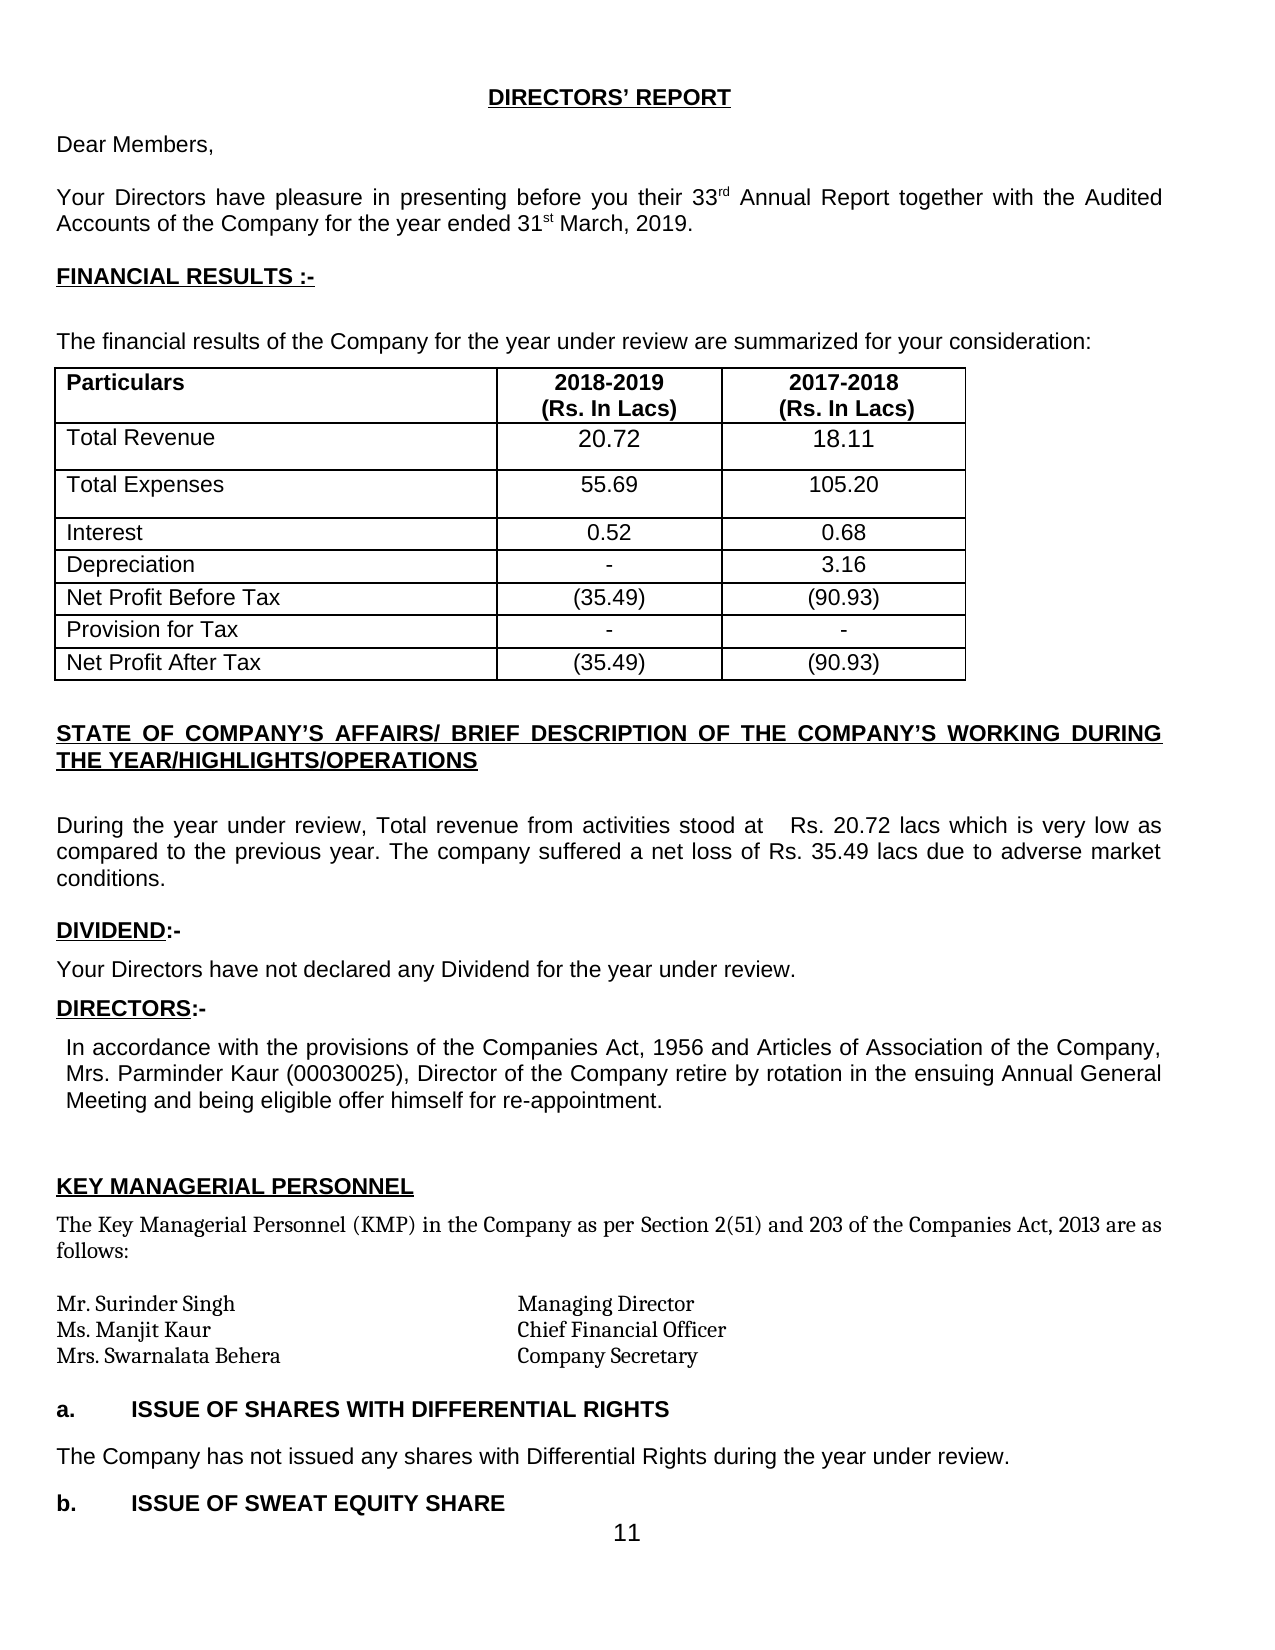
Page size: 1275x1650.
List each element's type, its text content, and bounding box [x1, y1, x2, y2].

table_cell Total Revenue [56, 424, 496, 469]
text DIRECTORS:- [56, 995, 1163, 1021]
table_cell Net Profit Before Tax [56, 584, 496, 614]
text DIVIDEND:- [56, 917, 1163, 944]
subtitle FINANCIAL RESULTS :- [56, 263, 1163, 289]
table_cell 105.20 [723, 471, 965, 517]
text STATE OF COMPANY’S AFFAIRS/ BRIEF DESCRIPTION OF THE COMPANY’S WORKING DURING THE YEAR/HIGHLIGHTS/OPERATIONS [56, 744, 1163, 773]
table_header Managing Director [506, 1291, 967, 1317]
table_cell (35.49) [498, 649, 721, 679]
text The Company has not issued any shares with Differential Rights during the year under review. [56, 1443, 1163, 1469]
table_header 2018-2019 (Rs. In Lacs) [498, 369, 721, 422]
table_cell Chief Financial Officer [506, 1317, 967, 1343]
table_cell Company Secretary [506, 1343, 967, 1369]
table_cell 55.69 [498, 471, 721, 517]
table_cell Total Expenses [56, 471, 496, 517]
list ISSUE OF SHARES WITH DIFFERENTIAL RIGHTS [56, 1396, 1163, 1422]
text The financial results of the Company for the year under review are summarized for your consideration: [56, 328, 1163, 354]
table_cell Net Profit After Tax [56, 649, 496, 679]
table_cell Depreciation [56, 551, 496, 582]
table_cell (90.93) [723, 649, 965, 679]
table_cell (90.93) [723, 584, 965, 614]
table_cell - [498, 551, 721, 582]
text KEY MANAGERIAL PERSONNEL [56, 1173, 1163, 1199]
text The Key Managerial Personnel (KMP) in the Company as per Section 2(51) and 203 of the Companies Act, 2013 are as follows: [56, 1211, 1163, 1264]
table_cell Provision for Tax [56, 616, 496, 647]
table_header 2017-2018 (Rs. In Lacs) [723, 369, 965, 422]
table_cell 18.11 [723, 424, 965, 469]
table_cell - [723, 616, 965, 647]
text During the year under review, Total revenue from activities stood at Rs. 20.72 lacs which is very low as compared to the previous year. The company suffered a net loss of Rs. 35.49 lacs due to adverse market conditions. [56, 812, 1163, 891]
table_cell Interest [56, 519, 496, 549]
table_cell Mrs. Swarnalata Behera [45, 1343, 506, 1369]
table_cell 0.68 [723, 519, 965, 549]
list ISSUE OF SWEAT EQUITY SHARE [56, 1490, 1163, 1517]
table_cell 3.16 [723, 551, 965, 582]
table_cell (35.49) [498, 584, 721, 614]
table_cell Ms. Manjit Kaur [45, 1317, 506, 1343]
text Your Directors have not declared any Dividend for the year under review. [56, 956, 1163, 982]
table_header Mr. Surinder Singh [45, 1291, 506, 1317]
text STATE OF COMPANY’S AFFAIRS/ BRIEF DESCRIPTION OF THE COMPANY’S WORKING DURING THE YEAR/HIGHLIGHTS/OPERATIONS [56, 720, 1163, 743]
table_cell 0.52 [498, 519, 721, 549]
text Dear Members, [56, 131, 1163, 157]
table_header Particulars [56, 369, 496, 422]
table_cell - [498, 616, 721, 647]
text Your Directors have pleasure in presenting before you their 33rd Annual Report together with the Audited Accounts of the Company for the year ended 31st March, 2019. [56, 184, 1163, 236]
table_cell 20.72 [498, 424, 721, 469]
text In accordance with the provisions of the Companies Act, 1956 and Articles of Association of the Company, Mrs. Parminder Kaur (00030025), Director of the Company retire by rotation in the ensuing Annual General Meeting and being eligible offer himself for re-appointment. [66, 1034, 1163, 1113]
text DIRECTORS’ REPORT [56, 84, 1163, 110]
